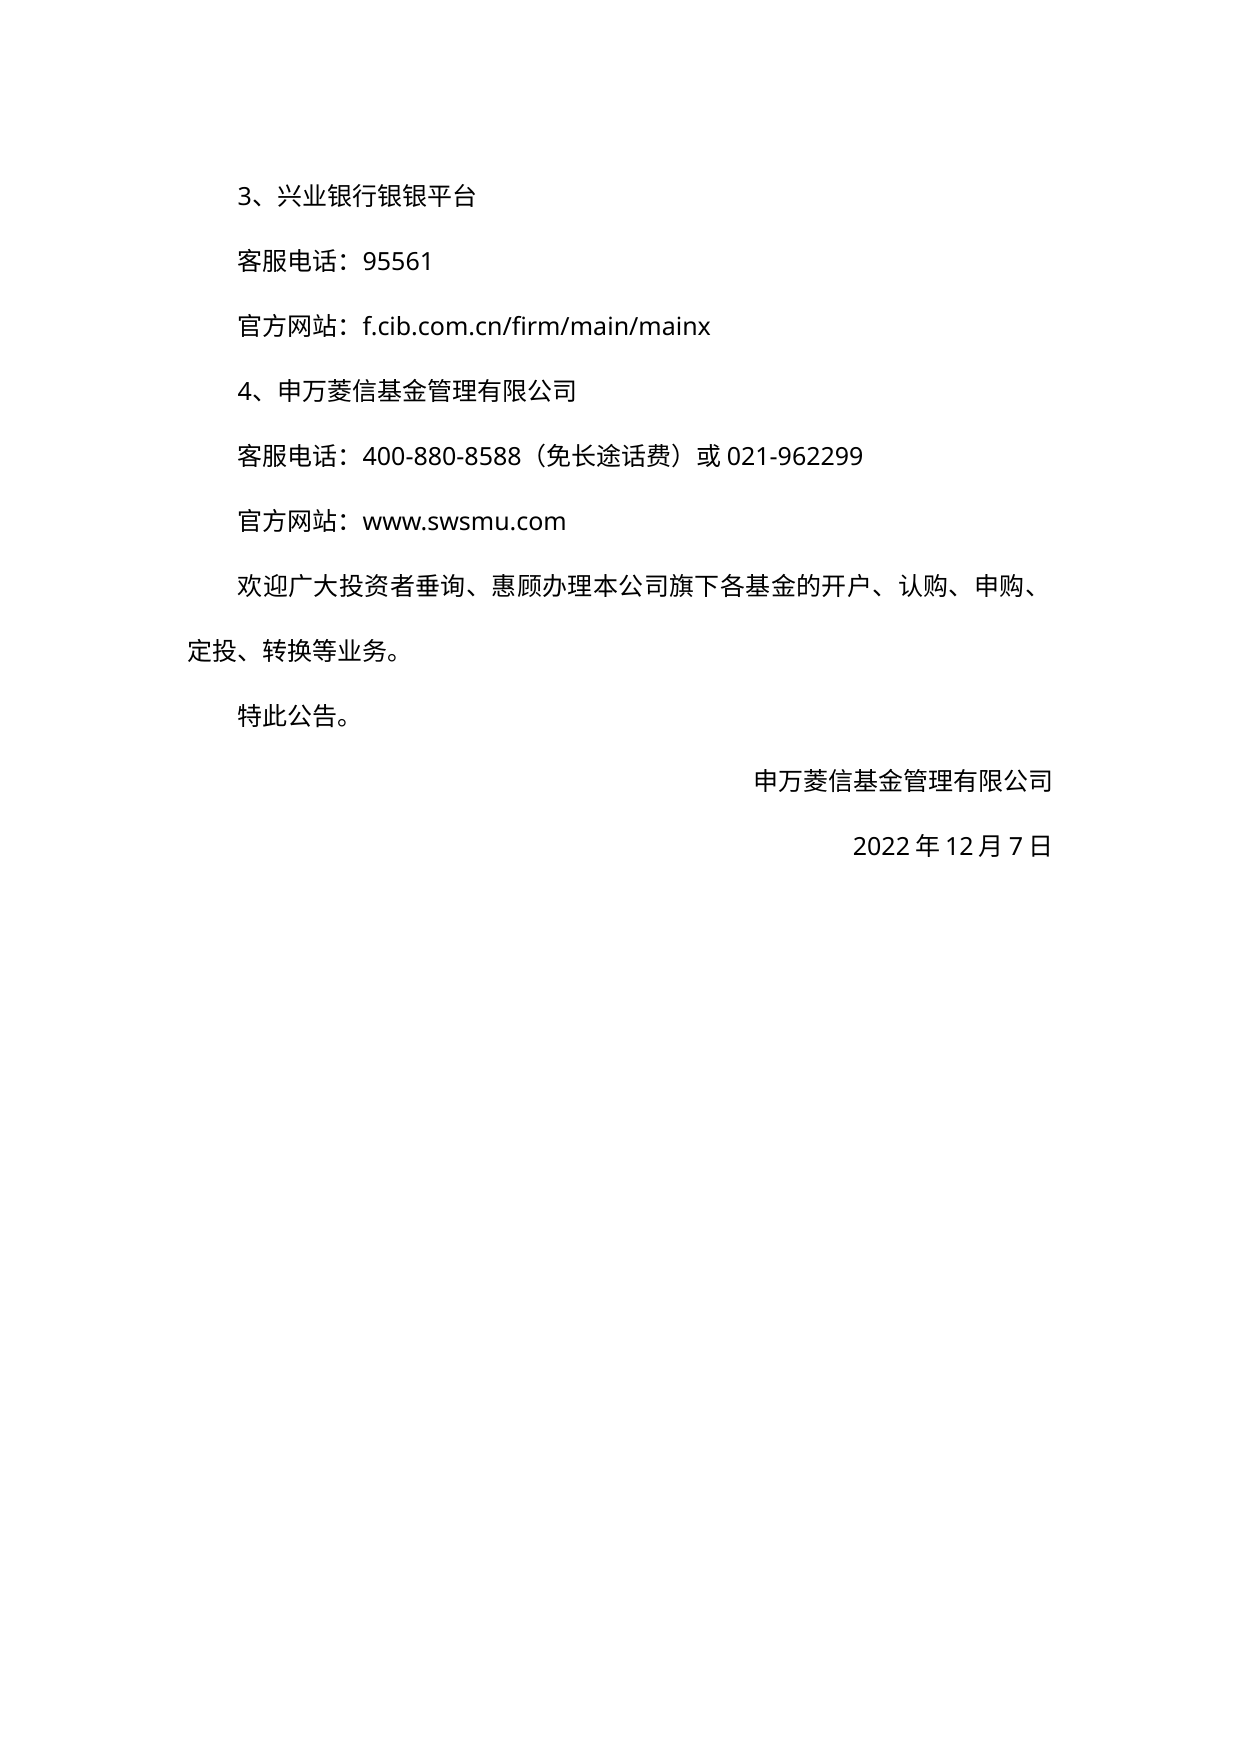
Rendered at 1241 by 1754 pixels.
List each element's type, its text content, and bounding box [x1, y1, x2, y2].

text 3、兴业银行银银平台 [187, 162, 1053, 227]
text 2022年12月7日 [187, 812, 1053, 877]
text 客服电话：400-880-8588（免长途话费）或021-962299 [187, 422, 1053, 487]
text 欢迎广大投资者垂询、惠顾办理本公司旗下各基金的开户、认购、申购、定投、转换等业务。 [187, 552, 1053, 682]
text 4、申万菱信基金管理有限公司 [187, 357, 1053, 422]
text 特此公告。 [187, 682, 1053, 747]
text 官方网站：www.swsmu.com [187, 487, 1053, 552]
text 官方网站：f.cib.com.cn/firm/main/mainx [187, 292, 1053, 357]
text 申万菱信基金管理有限公司 [187, 747, 1053, 812]
text 客服电话：95561 [187, 227, 1053, 292]
